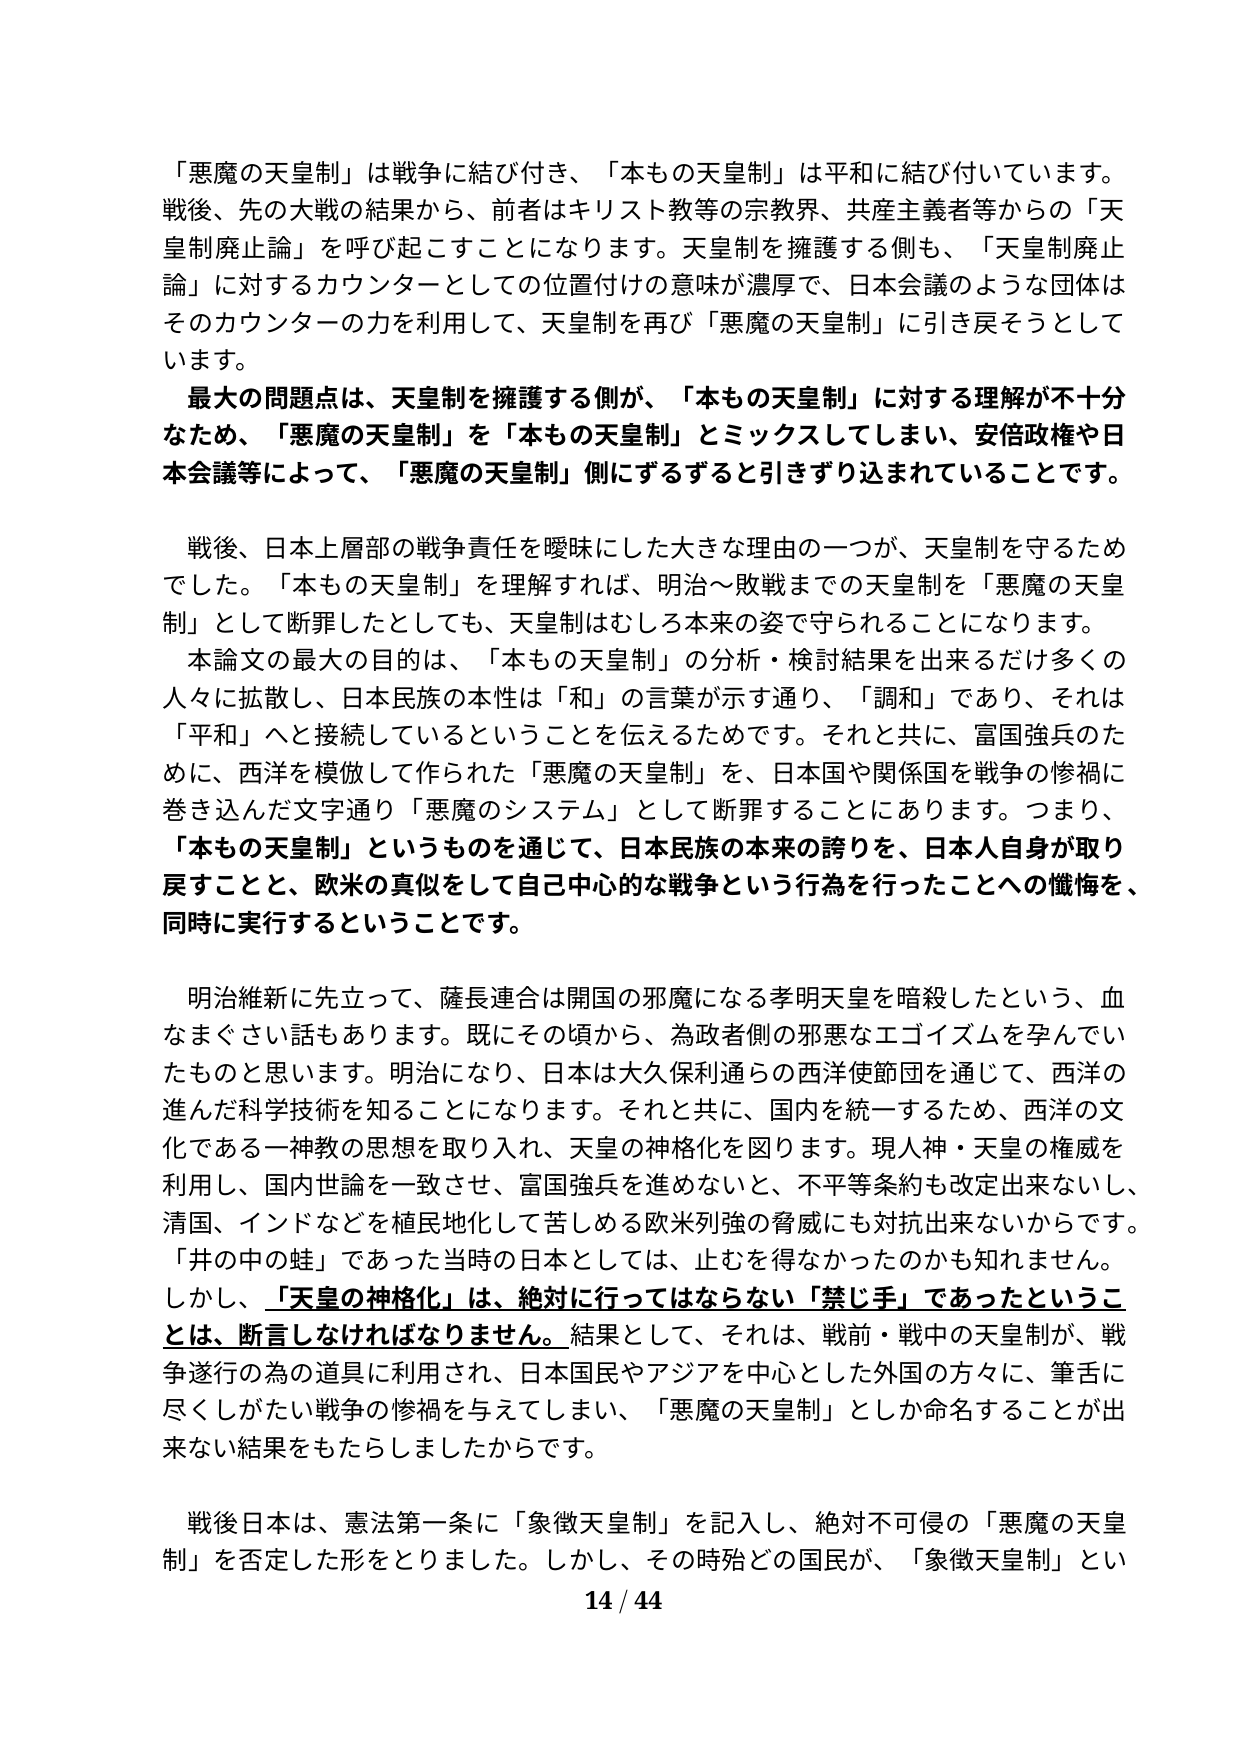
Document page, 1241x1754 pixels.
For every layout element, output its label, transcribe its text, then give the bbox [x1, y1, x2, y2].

text 本論文の最大の目的は、「本もの天皇制」の分析・検討結果を出来るだけ多くの人々に拡散し、日本民族の本性は「和」の言葉が示す通り、「調和」であり、それは「平和」へと接続しているということを伝えるためです。それと共に、富国強兵のために、西洋を模倣して作られた「悪魔の天皇制」を、日本国や関係国を戦争の惨禍に巻き込んだ文字通り「悪魔のシステム」として断罪することにあります。つまり、「本もの天皇制」というものを通じて、日本民族の本来の誇りを、日本人自身が取り戻すことと、欧米の真似をして自己中心的な戦争という行為を行ったことへの懺悔を、同時に実行するということです。 [162, 640, 1128, 940]
text 「悪魔の天皇制」は戦争に結び付き、「本もの天皇制」は平和に結び付いています。戦後、先の大戦の結果から、前者はキリスト教等の宗教界、共産主義者等からの「天皇制廃止論」を呼び起こすことになります。天皇制を擁護する側も、「天皇制廃止論」に対するカウンターとしての位置付けの意味が濃厚で、日本会議のような団体はそのカウンターの力を利用して、天皇制を再び「悪魔の天皇制」に引き戻そうとしています。 [162, 153, 1128, 378]
text 戦後、日本上層部の戦争責任を曖昧にした大きな理由の一つが、天皇制を守るためでした。「本もの天皇制」を理解すれば、明治～敗戦までの天皇制を「悪魔の天皇制」として断罪したとしても、天皇制はむしろ本来の姿で守られることになります。 [162, 528, 1128, 640]
text 最大の問題点は、天皇制を擁護する側が、「本もの天皇制」に対する理解が不十分なため、「悪魔の天皇制」を「本もの天皇制」とミックスしてしまい、安倍政権や日本会議等によって、「悪魔の天皇制」側にずるずると引きずり込まれていることです。 [162, 378, 1128, 490]
text 明治維新に先立って、薩長連合は開国の邪魔になる孝明天皇を暗殺したという、血なまぐさい話もあります。既にその頃から、為政者側の邪悪なエゴイズムを孕んでいたものと思います。明治になり、日本は大久保利通らの西洋使節団を通じて、西洋の進んだ科学技術を知ることになります。それと共に、国内を統一するため、西洋の文化である一神教の思想を取り入れ、天皇の神格化を図ります。現人神・天皇の権威を利用し、国内世論を一致させ、富国強兵を進めないと、不平等条約も改定出来ないし、清国、インドなどを植民地化して苦しめる欧米列強の脅威にも対抗出来ないからです。「井の中の蛙」であった当時の日本としては、止むを得なかったのかも知れません。しかし、「天皇の神格化」は、絶対に行ってはならない「禁じ手」であったということは、断言しなければなりません。結果として、それは、戦前・戦中の天皇制が、戦争遂行の為の道具に利用され、日本国民やアジアを中心とした外国の方々に、筆舌に尽くしがたい戦争の惨禍を与えてしまい、「悪魔の天皇制」としか命名することが出来ない結果をもたらしましたからです。 [162, 978, 1128, 1465]
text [162, 1503, 1128, 1578]
